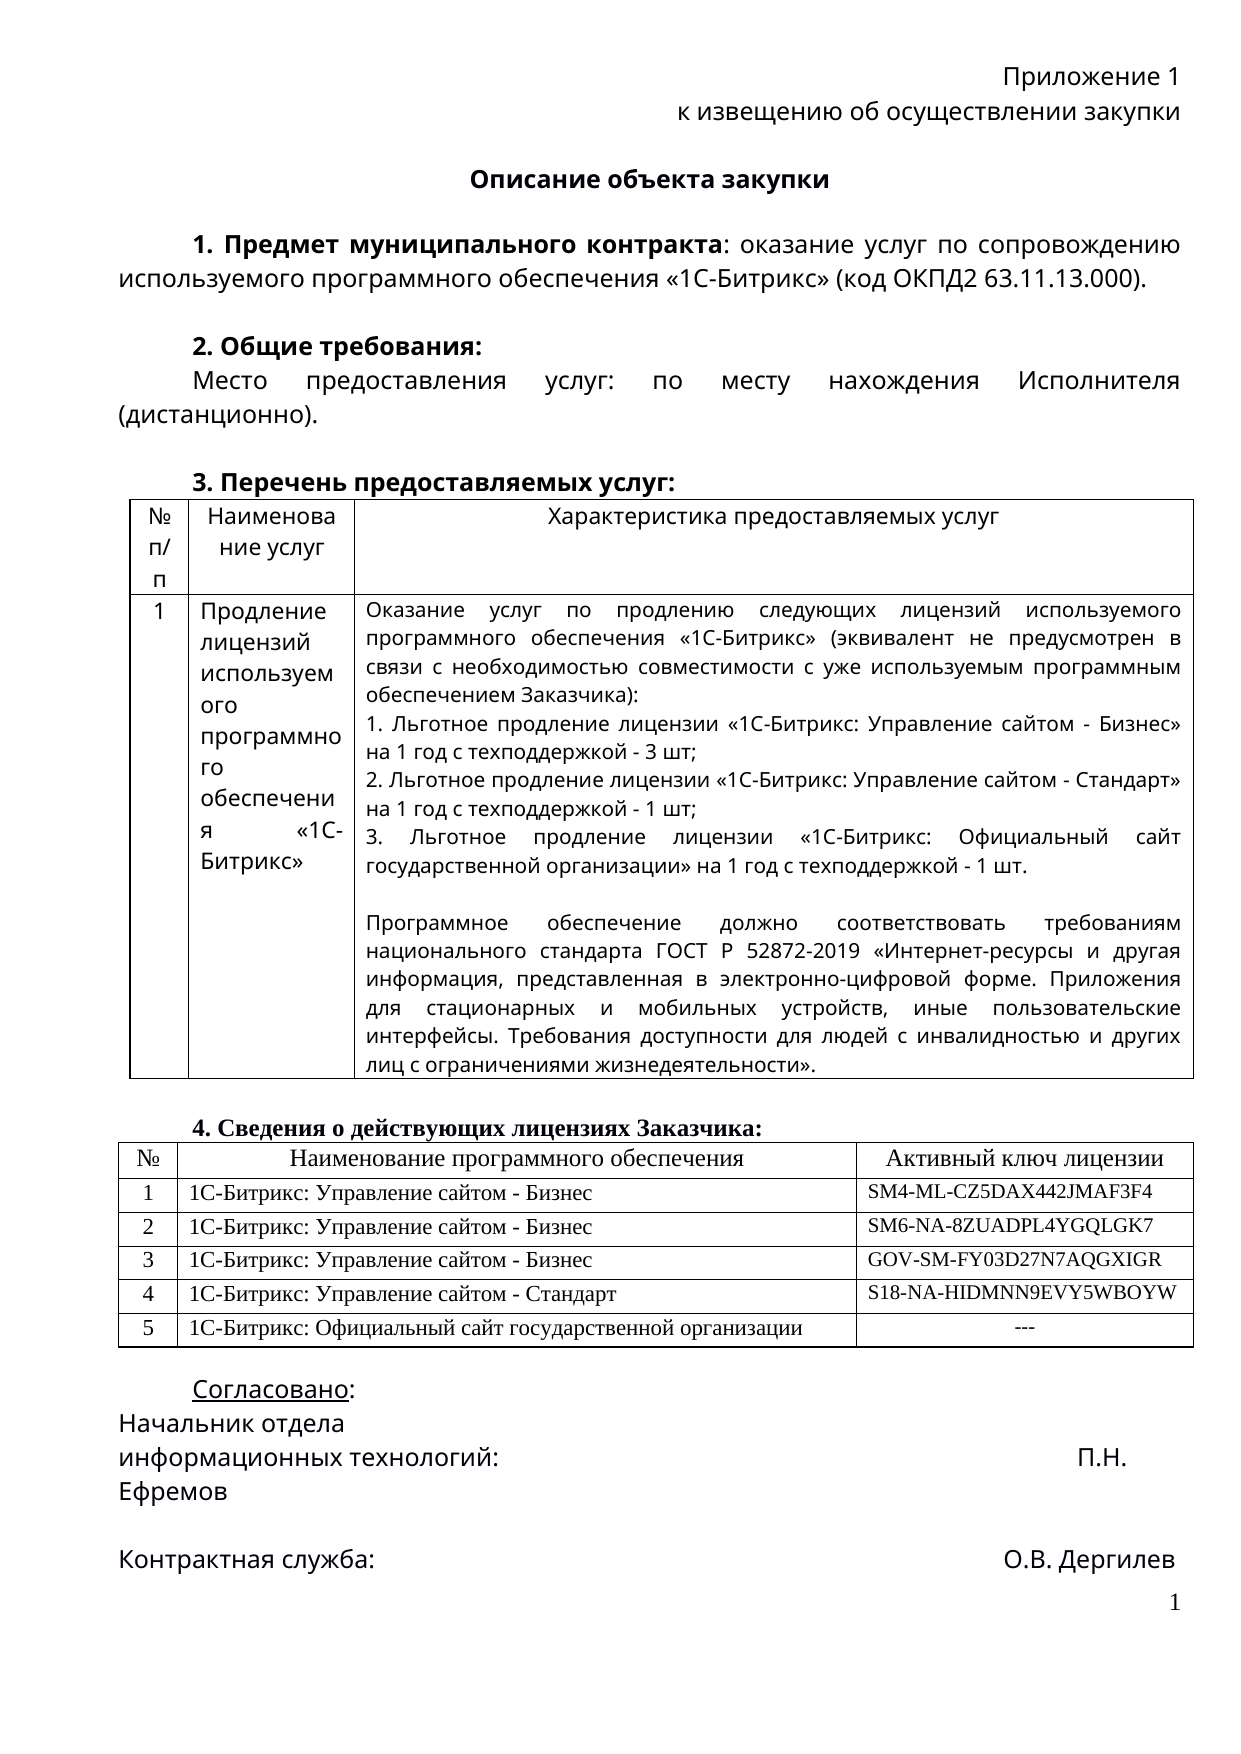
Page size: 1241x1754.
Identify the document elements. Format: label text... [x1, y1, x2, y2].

text 3. Перечень предоставляемых услуг: [118, 465, 1181, 499]
table_cell 1 [119, 1179, 177, 1212]
table_cell 2 [119, 1213, 177, 1246]
table_cell S18-NA-HIDMNN9EVY5WBOYW [857, 1280, 1193, 1313]
table_cell SM6-NA-8ZUADPL4YGQLGK7 [857, 1213, 1193, 1246]
table_cell 5 [119, 1314, 177, 1346]
table_cell 3 [119, 1247, 177, 1279]
table_cell SM4-ML-CZ5DAX442JMAF3F4 [857, 1179, 1193, 1212]
table_cell --- [857, 1314, 1193, 1346]
text информационных технологий: П.Н. Ефремов [118, 1440, 1181, 1508]
text 2. Общие требования: [118, 329, 1181, 363]
text к извещению об осуществлении закупки [118, 93, 1181, 127]
table_cell 4 [119, 1280, 177, 1313]
text Описание объекта закупки [118, 161, 1181, 195]
text Начальник отдела [118, 1406, 1181, 1440]
table_header № [119, 1143, 177, 1178]
text 4. Сведения о действующих лицензиях Заказчика: [118, 1113, 1181, 1142]
table_header Наименование программного обеспечения [178, 1143, 856, 1178]
text Приложение 1 [118, 59, 1181, 93]
table_header Активный ключ лицензии [857, 1143, 1193, 1178]
table_cell 1С-Битрикс: Управление сайтом - Бизнес [178, 1247, 856, 1279]
table_header № п/п [131, 500, 188, 594]
table_cell Продление лицензий используемого программного обеспечения «1С-Битрикс» [189, 595, 354, 1078]
table_cell 1С-Битрикс: Официальный сайт государственной организации [178, 1314, 856, 1346]
text 1. Предмет муниципального контракта: оказание услуг по сопровождению используемого программного обеспечения «1С-Битрикс» (код ОКПД2 63.11.13.000). [118, 227, 1181, 295]
table_cell 1С-Битрикс: Управление сайтом - Бизнес [178, 1213, 856, 1246]
table_cell 1С-Битрикс: Управление сайтом - Стандарт [178, 1280, 856, 1313]
table_cell GOV-SM-FY03D27N7AQGXIGR [857, 1247, 1193, 1279]
table_cell 1 [131, 595, 188, 1078]
text Контрактная служба: О.В. Дергилев [118, 1542, 1181, 1576]
table_header Наименование услуг [189, 500, 354, 594]
table_header Характеристика предоставляемых услуг [355, 500, 1193, 594]
text Место предоставления услуг: по месту нахождения Исполнителя (дистанционно). [118, 363, 1181, 431]
table_cell Оказание услуг по продлению следующих лицензий используемого программного обеспечения «1С-Битрикс» (эквивалент не предусмотрен в связи с необходимостью совместимости с уже используемым программным обеспечением Заказчика): 1. Льготное продление лицензии «1С-Битрикс: Управление сайтом - Бизнес» на 1 год с техподдержкой - 3 шт; 2. Льготное продление лицензии «1С-Битрикс: Управление сайтом - Стандарт» на 1 год с техподдержкой - 1 шт; 3. Льготное продление лицензии «1С-Битрикс: Официальный сайт государственной организации» на 1 год с техподдержкой - 1 шт. Программное обеспечение должно соответствовать требованиям национального стандарта ГОСТ Р 52872-2019 «Интернет-ресурсы и другая информация, представленная в электронно-цифровой форме. Приложения для стационарных и мобильных устройств, иные пользовательские интерфейсы. Требования доступности для людей с инвалидностью и других лиц с ограничениями жизнедеятельности». [355, 595, 1193, 1078]
table_cell 1С-Битрикс: Управление сайтом - Бизнес [178, 1179, 856, 1212]
text Согласовано: [118, 1372, 1181, 1406]
